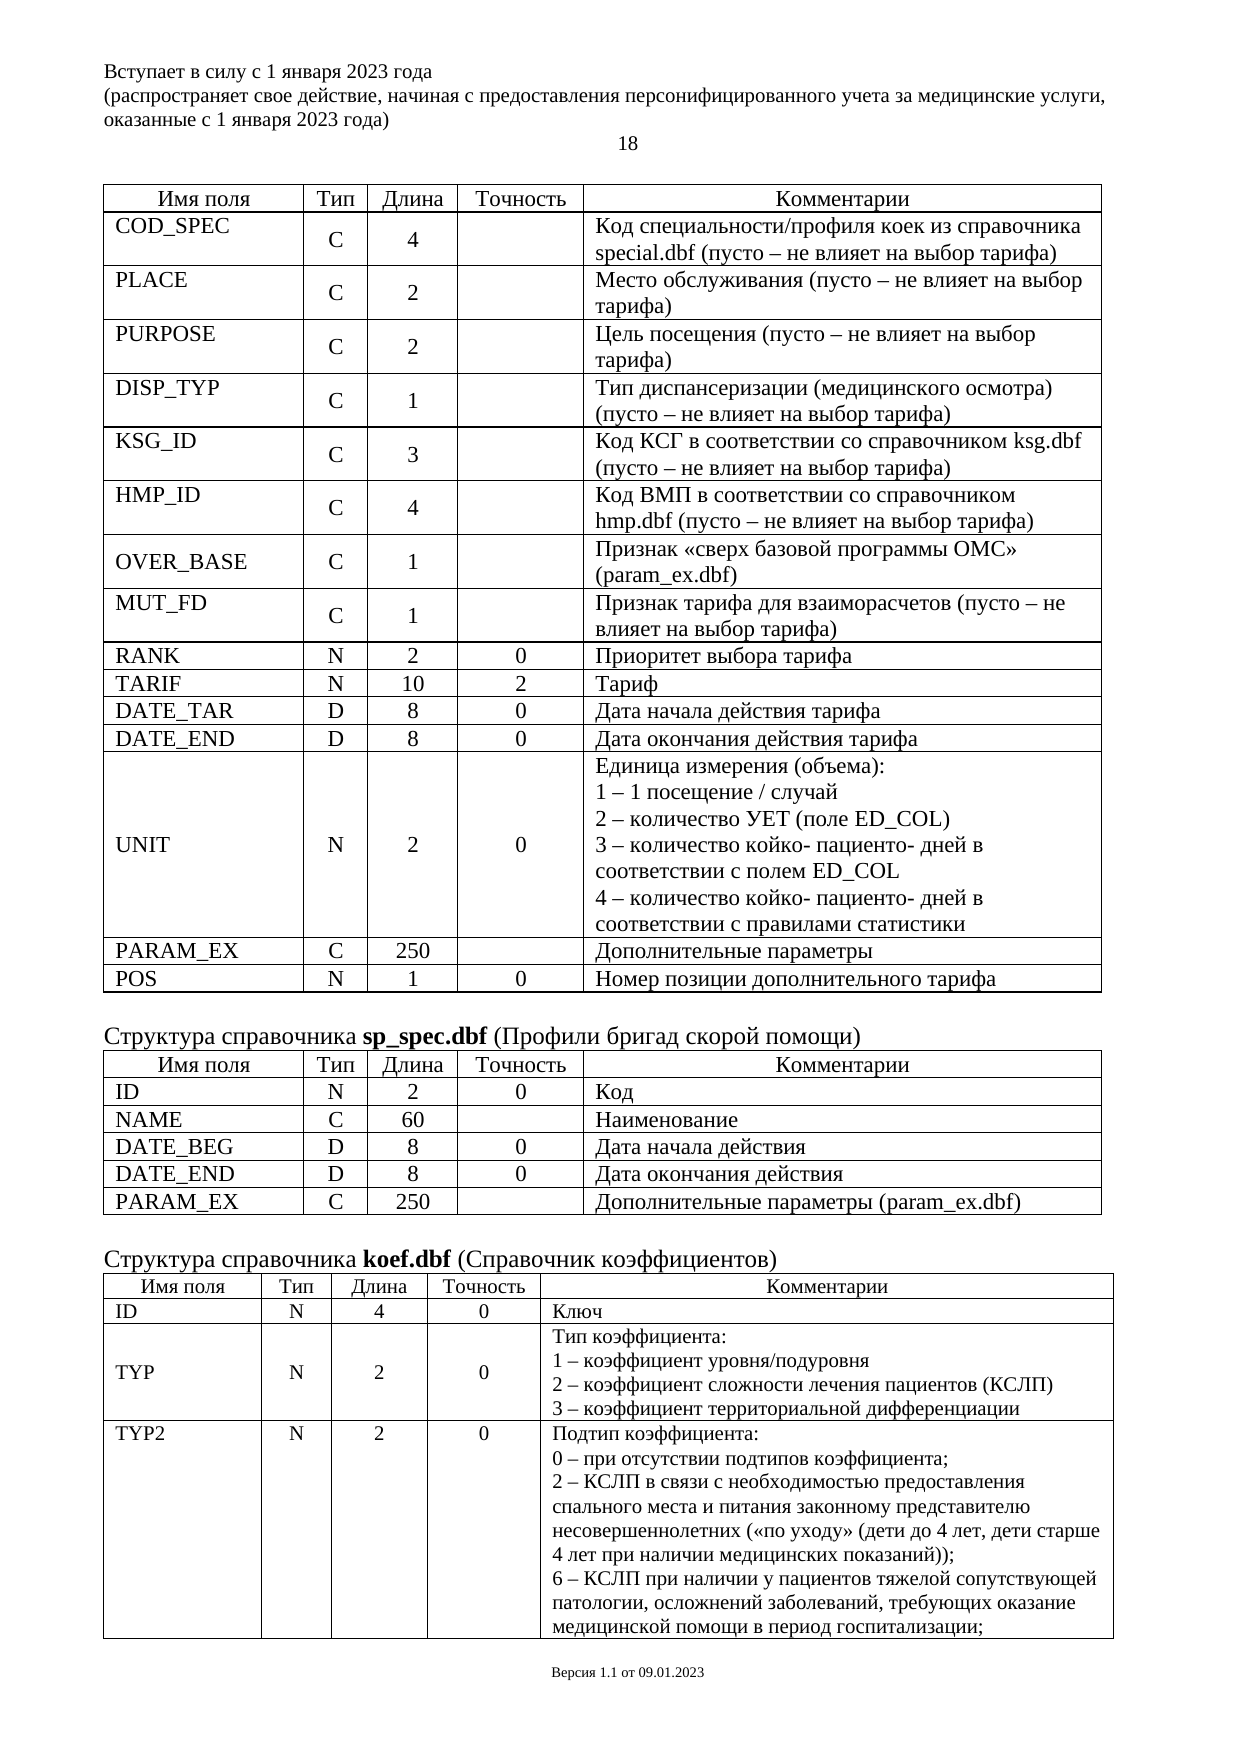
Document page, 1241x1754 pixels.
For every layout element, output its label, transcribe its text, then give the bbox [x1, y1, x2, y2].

table_cell C [304, 213, 367, 265]
table_cell PURPOSE [104, 320, 303, 373]
table_cell C [304, 428, 367, 480]
table_cell Место обслуживания (пусто – не влияет на выбор тарифа) [584, 266, 1101, 319]
table_cell 2 [368, 752, 457, 937]
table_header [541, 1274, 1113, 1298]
table_cell Единица измерения (объема): 1 – 1 посещение / случай 2 – количество УЕТ (поле ED_COL) 3 – количество койко- пациенто- дней в соответствии с полем ED_COL 4 – количество койко- пациенто- дней в соответствии с правилами статистики [584, 752, 1101, 937]
table_header Тип [304, 1051, 367, 1077]
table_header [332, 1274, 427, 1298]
table_cell 2 [368, 266, 457, 319]
table_cell 8 [368, 1161, 457, 1187]
table_cell 0 [458, 1161, 583, 1187]
table_cell Дополнительные параметры (param_ex.dbf) [584, 1188, 1101, 1214]
table_header Точность [458, 185, 583, 211]
table_cell 0 [458, 965, 583, 991]
table_cell D [304, 697, 367, 724]
table_cell [458, 428, 583, 480]
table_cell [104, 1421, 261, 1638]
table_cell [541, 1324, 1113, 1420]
table_header Имя поля [104, 1051, 303, 1077]
table_cell [458, 1106, 583, 1132]
table_cell D [304, 1133, 367, 1159]
table_cell C [304, 374, 367, 426]
table_cell Наименование [584, 1106, 1101, 1132]
table_cell C [304, 1106, 367, 1132]
table_cell 8 [368, 697, 457, 724]
table_cell MUT_FD [104, 589, 303, 641]
table_cell DATE_END [104, 725, 303, 751]
table_header Комментарии [584, 185, 1101, 211]
table_cell D [304, 1161, 367, 1187]
table_cell DATE_BEG [104, 1133, 303, 1159]
table_cell Цель посещения (пусто – не влияет на выбор тарифа) [584, 320, 1101, 373]
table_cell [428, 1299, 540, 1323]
table_cell Код КСГ в соответствии со справочником ksg.dbf (пусто – не влияет на выбор тарифа) [584, 428, 1101, 480]
table_cell POS [104, 965, 303, 991]
table_cell PARAM_EX [104, 938, 303, 964]
table_cell 4 [368, 213, 457, 265]
table_cell DATE_TAR [104, 697, 303, 724]
table_cell Дата начала действия тарифа [584, 697, 1101, 724]
table_cell Номер позиции дополнительного тарифа [584, 965, 1101, 991]
text Структура справочника sp_spec.dbf (Профили бригад скорой помощи) [103, 1021, 1152, 1050]
table_cell Дополнительные параметры [584, 938, 1101, 964]
table_cell 2 [458, 670, 583, 696]
table_cell COD_SPEC [104, 213, 303, 265]
table_cell Признак тарифа для взаиморасчетов (пусто – не влияет на выбор тарифа) [584, 589, 1101, 641]
table_cell 1 [368, 374, 457, 426]
table_cell C [304, 938, 367, 964]
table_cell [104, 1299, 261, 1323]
table_cell 250 [368, 1188, 457, 1214]
table_cell Дата окончания действия тарифа [584, 725, 1101, 751]
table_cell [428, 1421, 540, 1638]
table_cell C [304, 266, 367, 319]
table_cell DISP_TYP [104, 374, 303, 426]
table_cell 0 [458, 697, 583, 724]
text Структура справочника koef.dbf (Справочник коэффициентов) [103, 1244, 1152, 1273]
table_cell [458, 535, 583, 588]
table_cell [458, 938, 583, 964]
table_cell 2 [368, 643, 457, 669]
table_cell 0 [458, 725, 583, 751]
table_cell N [304, 1078, 367, 1105]
table_cell DATE_END [104, 1161, 303, 1187]
table_cell [458, 374, 583, 426]
table_cell 60 [368, 1106, 457, 1132]
table_cell [458, 481, 583, 534]
table_header Длина [368, 1051, 457, 1077]
table_header Имя поля [104, 185, 303, 211]
table_cell NAME [104, 1106, 303, 1132]
table_cell 250 [368, 938, 457, 964]
table_cell OVER_BASE [104, 535, 303, 588]
table_cell PLACE [104, 266, 303, 319]
table_cell 3 [368, 428, 457, 480]
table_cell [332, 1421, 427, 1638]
table_cell TARIF [104, 670, 303, 696]
table_cell 0 [458, 752, 583, 937]
table_cell KSG_ID [104, 428, 303, 480]
table_header Тип [262, 1274, 331, 1298]
table_cell C [304, 481, 367, 534]
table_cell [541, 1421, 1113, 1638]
table_cell 0 [458, 1078, 583, 1105]
table_cell N [304, 643, 367, 669]
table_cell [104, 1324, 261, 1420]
table_cell Код [584, 1078, 1101, 1105]
table_cell 4 [368, 481, 457, 534]
table_cell HMP_ID [104, 481, 303, 534]
table_cell 0 [458, 1133, 583, 1159]
table_cell C [304, 320, 367, 373]
table_cell N [304, 965, 367, 991]
table_cell 8 [368, 725, 457, 751]
table_header Длина [368, 185, 457, 211]
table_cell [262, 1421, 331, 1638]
table_cell C [304, 589, 367, 641]
table_cell Приоритет выбора тарифа [584, 643, 1101, 669]
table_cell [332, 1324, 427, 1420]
table_cell 2 [368, 320, 457, 373]
table_cell C [304, 535, 367, 588]
table_cell [458, 213, 583, 265]
table_header Тип [304, 185, 367, 211]
table_cell [458, 266, 583, 319]
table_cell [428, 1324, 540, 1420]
table_cell [458, 1188, 583, 1214]
table_cell [458, 589, 583, 641]
table_header Точность [458, 1051, 583, 1077]
table_cell Тариф [584, 670, 1101, 696]
table_cell N [304, 670, 367, 696]
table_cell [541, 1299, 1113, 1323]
table_cell UNIT [104, 752, 303, 937]
table_cell 1 [368, 965, 457, 991]
table_cell 1 [368, 535, 457, 588]
table_cell ID [104, 1078, 303, 1105]
table_cell Код ВМП в соответствии со справочником hmp.dbf (пусто – не влияет на выбор тарифа) [584, 481, 1101, 534]
table_cell Код специальности/профиля коек из справочника special.dbf (пусто – не влияет на выбор тарифа) [584, 213, 1101, 265]
table_cell 1 [368, 589, 457, 641]
table_cell Признак «сверх базовой программы ОМС» (param_ex.dbf) [584, 535, 1101, 588]
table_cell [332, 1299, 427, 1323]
table_cell Дата окончания действия [584, 1161, 1101, 1187]
table_cell Тип диспансеризации (медицинского осмотра) (пусто – не влияет на выбор тарифа) [584, 374, 1101, 426]
table_header Комментарии [584, 1051, 1101, 1077]
table_cell 2 [368, 1078, 457, 1105]
table_cell N [304, 752, 367, 937]
table_cell D [304, 725, 367, 751]
table_cell [458, 320, 583, 373]
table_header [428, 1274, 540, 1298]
table_cell 10 [368, 670, 457, 696]
table_cell PARAM_EX [104, 1188, 303, 1214]
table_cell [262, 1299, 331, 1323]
table_cell Дата начала действия [584, 1133, 1101, 1159]
table_cell C [304, 1188, 367, 1214]
table_cell 0 [458, 643, 583, 669]
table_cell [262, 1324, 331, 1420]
table_header Имя поля [104, 1274, 261, 1298]
table_cell 8 [368, 1133, 457, 1159]
table_cell RANK [104, 643, 303, 669]
